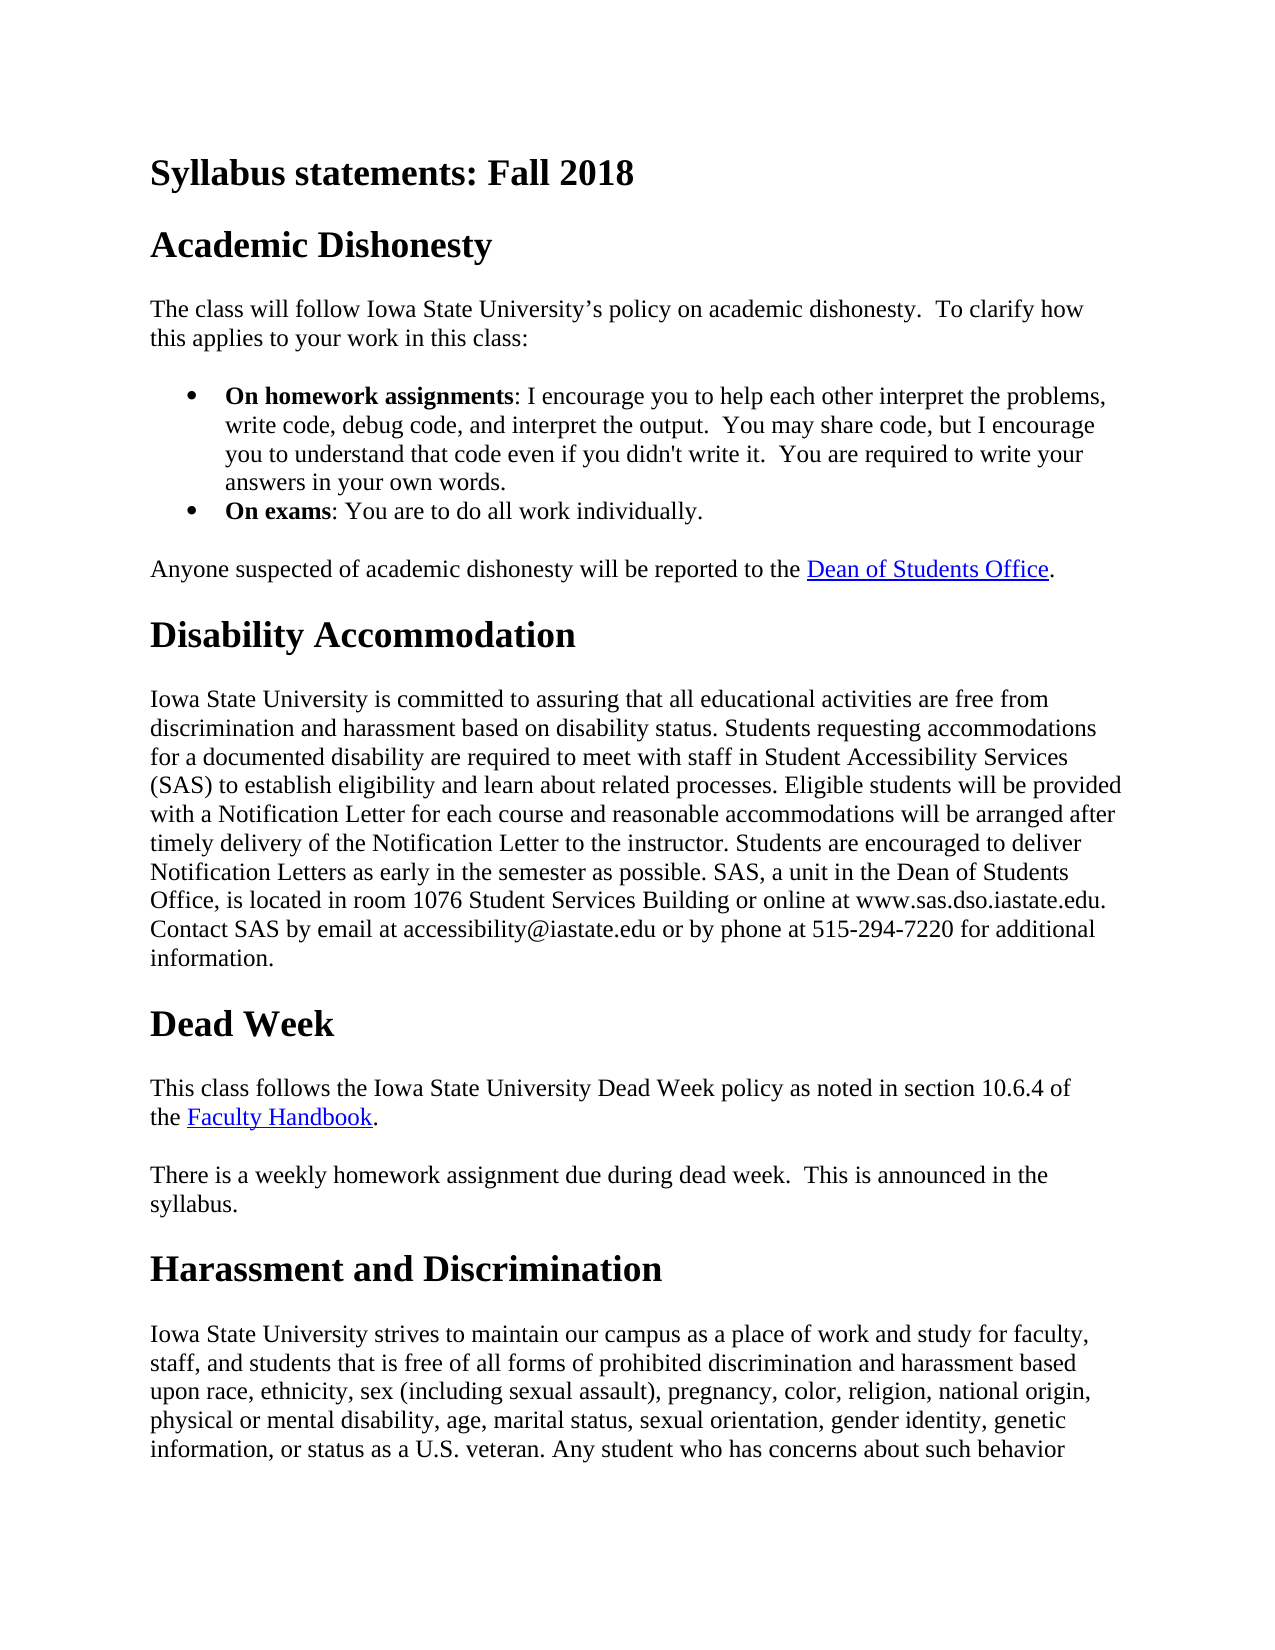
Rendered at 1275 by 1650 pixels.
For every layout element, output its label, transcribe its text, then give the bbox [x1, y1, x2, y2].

text This class follows the Iowa State University Dead Week policy as noted in section 10.6.4 of the Faculty Handbook. [150, 1073, 1125, 1131]
list On homework assignments: I encourage you to help each other interpret the problems, write code, debug code, and interpret the output. You may share code, but I encourage you to understand that code even if you didn't write it. You are required to write your answers in your own words. [187, 381, 1125, 496]
text Anyone suspected of academic dishonesty will be reported to the Dean of Students Office. [150, 554, 1125, 583]
text Dead Week [150, 1001, 1125, 1044]
text The class will follow Iowa State University’s policy on academic dishonesty. To clarify how this applies to your work in this class: [150, 294, 1125, 352]
list On exams: You are to do all work individually. [187, 496, 1125, 525]
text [150, 1319, 1125, 1463]
text Iowa State University is committed to assuring that all educational activities are free from discrimination and harassment based on disability status. Students requesting accommodations for a documented disability are required to meet with staff in Student Accessibility Services (SAS) to establish eligibility and learn about related processes. Eligible students will be provided with a Notification Letter for each course and reasonable accommodations will be arranged after timely delivery of the Notification Letter to the instructor. Students are encouraged to deliver Notification Letters as early in the semester as possible. SAS, a unit in the Dean of Students Office, is located in room 1076 Student Services Building or online at www.sas.dso.iastate.edu. Contact SAS by email at accessibility@iastate.edu or by phone at 515-294-7220 for additional information. [150, 684, 1125, 972]
text There is a weekly homework assignment due during dead week. This is announced in the syllabus. [150, 1160, 1125, 1217]
text Academic Dishonesty [150, 222, 1125, 265]
text Disability Accommodation [150, 612, 1125, 655]
text Harassment and Discrimination [150, 1247, 1125, 1290]
text Syllabus statements: Fall 2018 [150, 150, 1125, 193]
